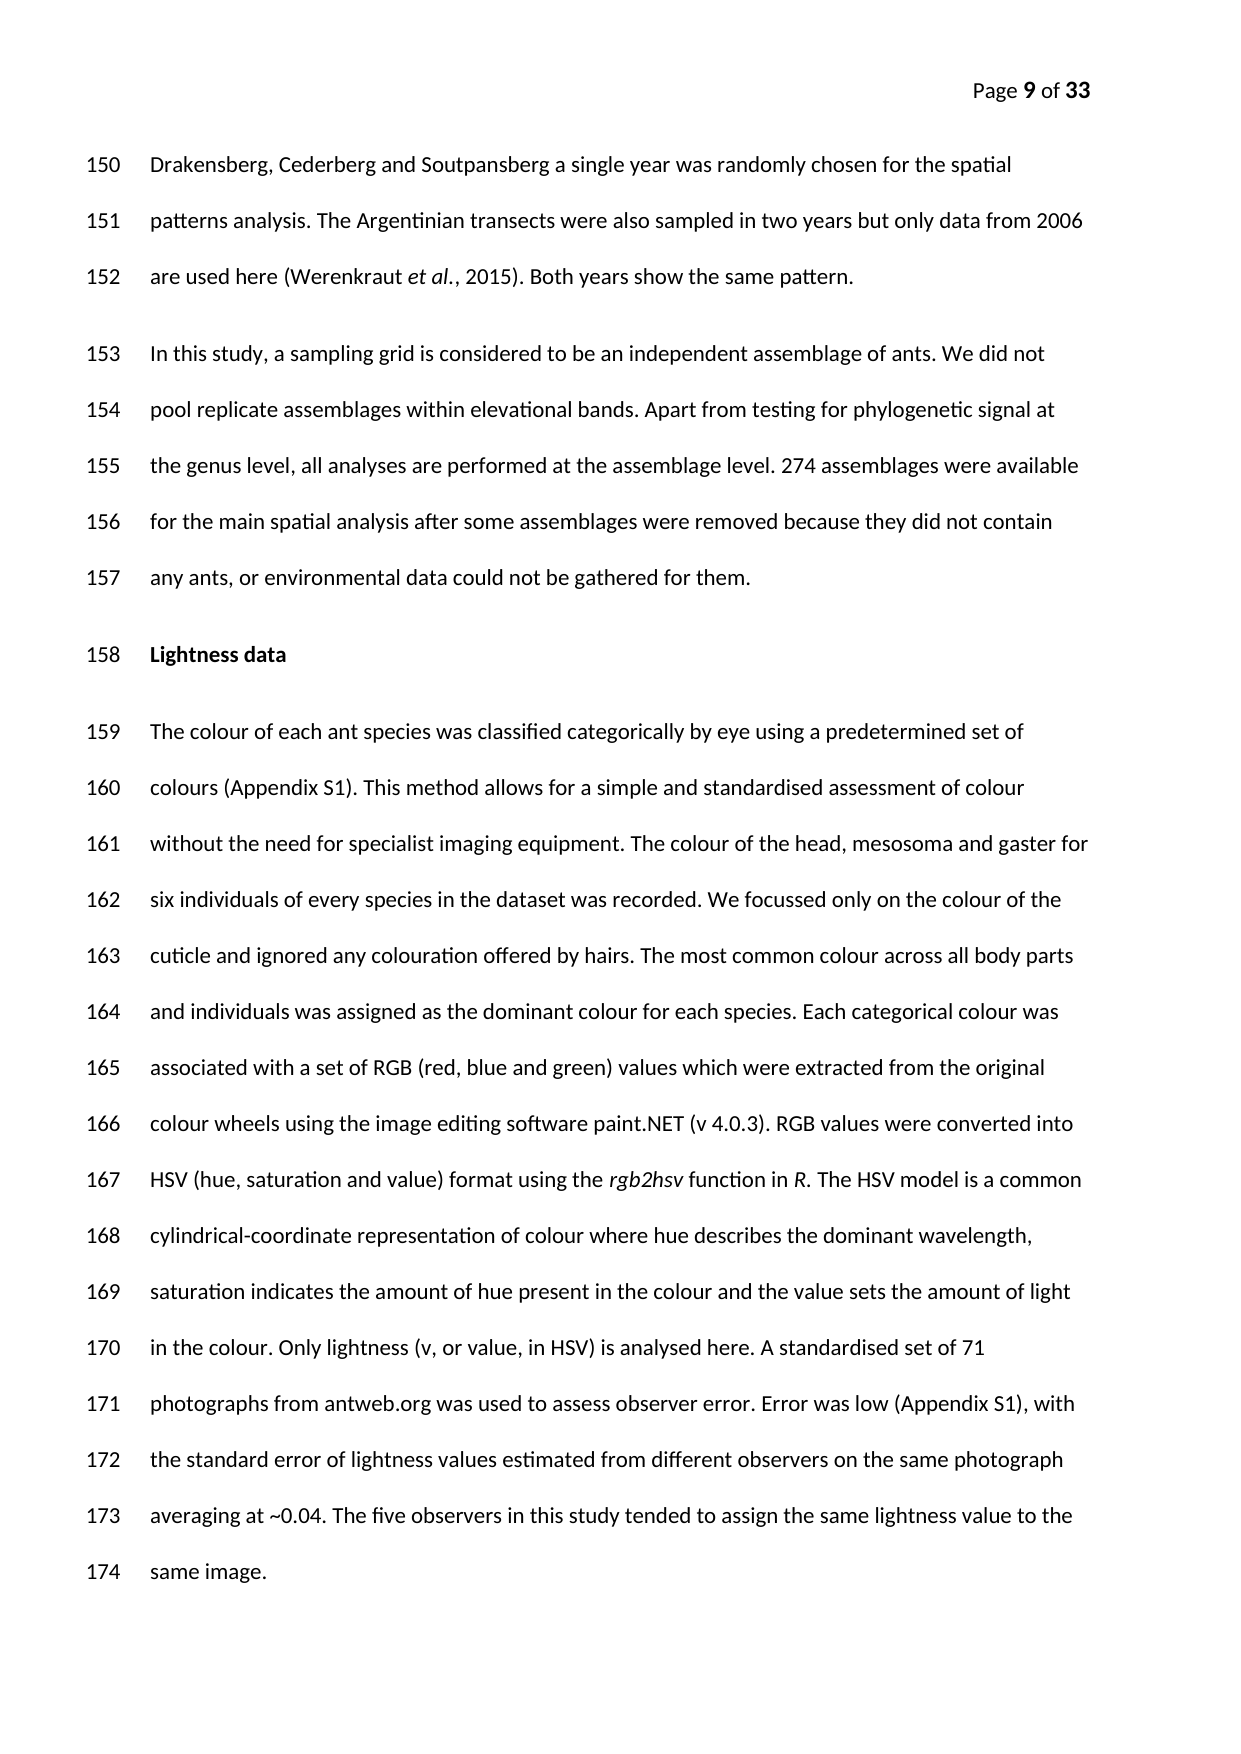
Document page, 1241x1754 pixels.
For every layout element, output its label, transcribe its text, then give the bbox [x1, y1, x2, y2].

text Lightness data [150, 640, 1090, 668]
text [150, 150, 1090, 290]
text The colour of each ant species was classified categorically by eye using a predetermined set of colours (Appendix S1). This method allows for a simple and standardised assessment of colour without the need for specialist imaging equipment. The colour of the head, mesosoma and gaster for six individuals of every species in the dataset was recorded. We focussed only on the colour of the cuticle and ignored any colouration offered by hairs. The most common colour across all body parts and individuals was assigned as the dominant colour for each species. Each categorical colour was associated with a set of RGB (red, blue and green) values which were extracted from the original colour wheels using the image editing software paint.NET (v 4.0.3). RGB values were converted into HSV (hue, saturation and value) format using the rgb2hsv function in R. The HSV model is a common cylindrical-coordinate representation of colour where hue describes the dominant wavelength, saturation indicates the amount of hue present in the colour and the value sets the amount of light in the colour. Only lightness (v, or value, in HSV) is analysed here. A standardised set of 71 photographs from antweb.org was used to assess observer error. Error was low (Appendix S1), with the standard error of lightness values estimated from different observers on the same photograph averaging at ~0.04. The five observers in this study tended to assign the same lightness value to the same image. [150, 717, 1090, 1586]
text In this study, a sampling grid is considered to be an independent assemblage of ants. We did not pool replicate assemblages within elevational bands. Apart from testing for phylogenetic signal at the genus level, all analyses are performed at the assemblage level. 274 assemblages were available for the main spatial analysis after some assemblages were removed because they did not contain any ants, or environmental data could not be gathered for them. [150, 339, 1090, 591]
